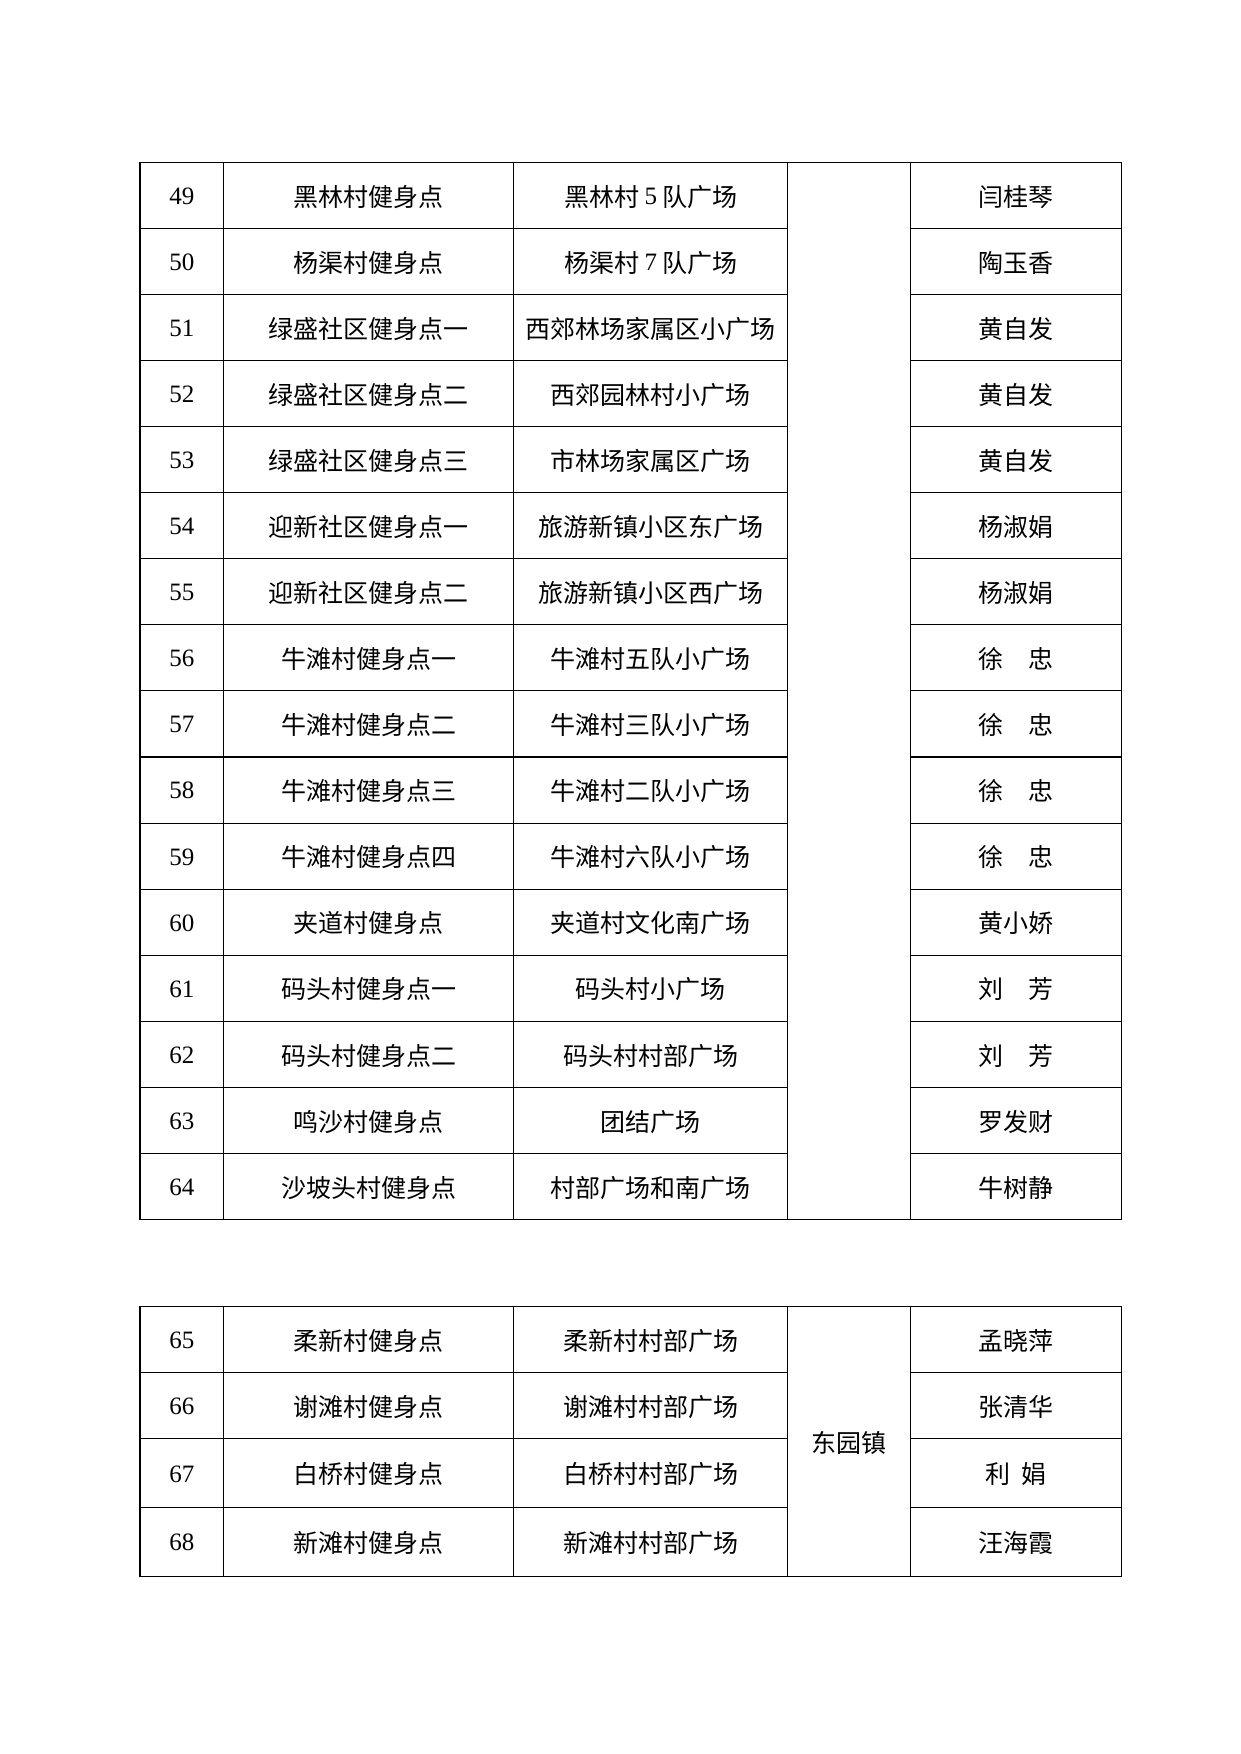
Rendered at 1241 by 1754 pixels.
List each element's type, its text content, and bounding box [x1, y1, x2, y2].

table_cell 60 [141, 890, 223, 954]
table_cell 旅游新镇小区东广场 [514, 493, 787, 558]
table_cell 51 [141, 295, 223, 360]
table_cell 白桥村村部广场 [514, 1439, 787, 1507]
table_cell 杨渠村健身点 [224, 229, 513, 294]
table_cell 牛滩村三队小广场 [514, 691, 787, 756]
table_cell 67 [141, 1439, 223, 1507]
table_cell 西郊林场家属区小广场 [514, 295, 787, 360]
table_cell 62 [141, 1022, 223, 1087]
table_cell 59 [141, 824, 223, 888]
table_cell 沙坡头村健身点 [224, 1154, 513, 1219]
table_cell 团结广场 [514, 1088, 787, 1153]
table_cell 牛滩村健身点四 [224, 824, 513, 888]
table_cell 牛滩村健身点三 [224, 758, 513, 822]
table_cell 57 [141, 691, 223, 756]
table_cell 61 [141, 956, 223, 1021]
table_cell 徐 忠 [911, 758, 1121, 822]
table_cell 黑林村健身点 [224, 163, 513, 228]
table_cell 鸣沙村健身点 [224, 1088, 513, 1153]
table_cell 旅游新镇小区西广场 [514, 559, 787, 624]
table_cell 码头村健身点一 [224, 956, 513, 1021]
table_cell 绿盛社区健身点二 [224, 361, 513, 426]
table_cell 西郊园林村小广场 [514, 361, 787, 426]
table_cell 52 [141, 361, 223, 426]
table_cell 56 [141, 625, 223, 690]
table_cell 黄自发 [911, 427, 1121, 492]
table_cell 牛滩村健身点一 [224, 625, 513, 690]
table_cell 牛滩村健身点二 [224, 691, 513, 756]
table_cell 杨淑娟 [911, 493, 1121, 558]
table_cell 黄小娇 [911, 890, 1121, 954]
table_cell 夹道村文化南广场 [514, 890, 787, 954]
table_cell 夹道村健身点 [224, 890, 513, 954]
table_header 东园镇 [788, 1307, 910, 1576]
table_cell 杨渠村7队广场 [514, 229, 787, 294]
table_cell 张清华 [911, 1373, 1121, 1438]
table_cell 54 [141, 493, 223, 558]
table_cell 63 [141, 1088, 223, 1153]
table_cell 刘 芳 [911, 956, 1121, 1021]
table_header 孟晓萍 [911, 1307, 1121, 1372]
table_header 柔新村村部广场 [514, 1307, 787, 1372]
table_cell 码头村村部广场 [514, 1022, 787, 1087]
table_header 65 [141, 1307, 223, 1372]
table_cell 新滩村村部广场 [514, 1508, 787, 1576]
table_cell 68 [141, 1508, 223, 1576]
table_cell 码头村小广场 [514, 956, 787, 1021]
table_cell 绿盛社区健身点一 [224, 295, 513, 360]
table_cell 谢滩村村部广场 [514, 1373, 787, 1438]
table_cell 迎新社区健身点二 [224, 559, 513, 624]
table_cell 徐 忠 [911, 691, 1121, 756]
table_cell 黄自发 [911, 361, 1121, 426]
table_cell 牛滩村二队小广场 [514, 758, 787, 822]
table_cell 黄自发 [911, 295, 1121, 360]
table_cell 55 [141, 559, 223, 624]
table_cell 黑林村5队广场 [514, 163, 787, 228]
table_cell 利 娟 [911, 1439, 1121, 1507]
table_cell 杨淑娟 [911, 559, 1121, 624]
table_cell 罗发财 [911, 1088, 1121, 1153]
table_cell 闫桂琴 [911, 163, 1121, 228]
table_cell 绿盛社区健身点三 [224, 427, 513, 492]
table_cell 刘 芳 [911, 1022, 1121, 1087]
table_cell 牛滩村五队小广场 [514, 625, 787, 690]
table_cell 53 [141, 427, 223, 492]
table_cell 牛树静 [911, 1154, 1121, 1219]
table_cell 徐 忠 [911, 625, 1121, 690]
table_cell 白桥村健身点 [224, 1439, 513, 1507]
table_cell 码头村健身点二 [224, 1022, 513, 1087]
table_cell 汪海霞 [911, 1508, 1121, 1576]
table_cell 谢滩村健身点 [224, 1373, 513, 1438]
table_cell 村部广场和南广场 [514, 1154, 787, 1219]
table_cell 49 [141, 163, 223, 228]
table_header 柔新村健身点 [224, 1307, 513, 1372]
table_cell 58 [141, 758, 223, 822]
table_cell 66 [141, 1373, 223, 1438]
table_cell 市林场家属区广场 [514, 427, 787, 492]
table_cell 新滩村健身点 [224, 1508, 513, 1576]
table_cell 徐 忠 [911, 824, 1121, 888]
table_cell 迎新社区健身点一 [224, 493, 513, 558]
table_cell 50 [141, 229, 223, 294]
table_cell 陶玉香 [911, 229, 1121, 294]
table_cell 牛滩村六队小广场 [514, 824, 787, 888]
table_cell 64 [141, 1154, 223, 1219]
